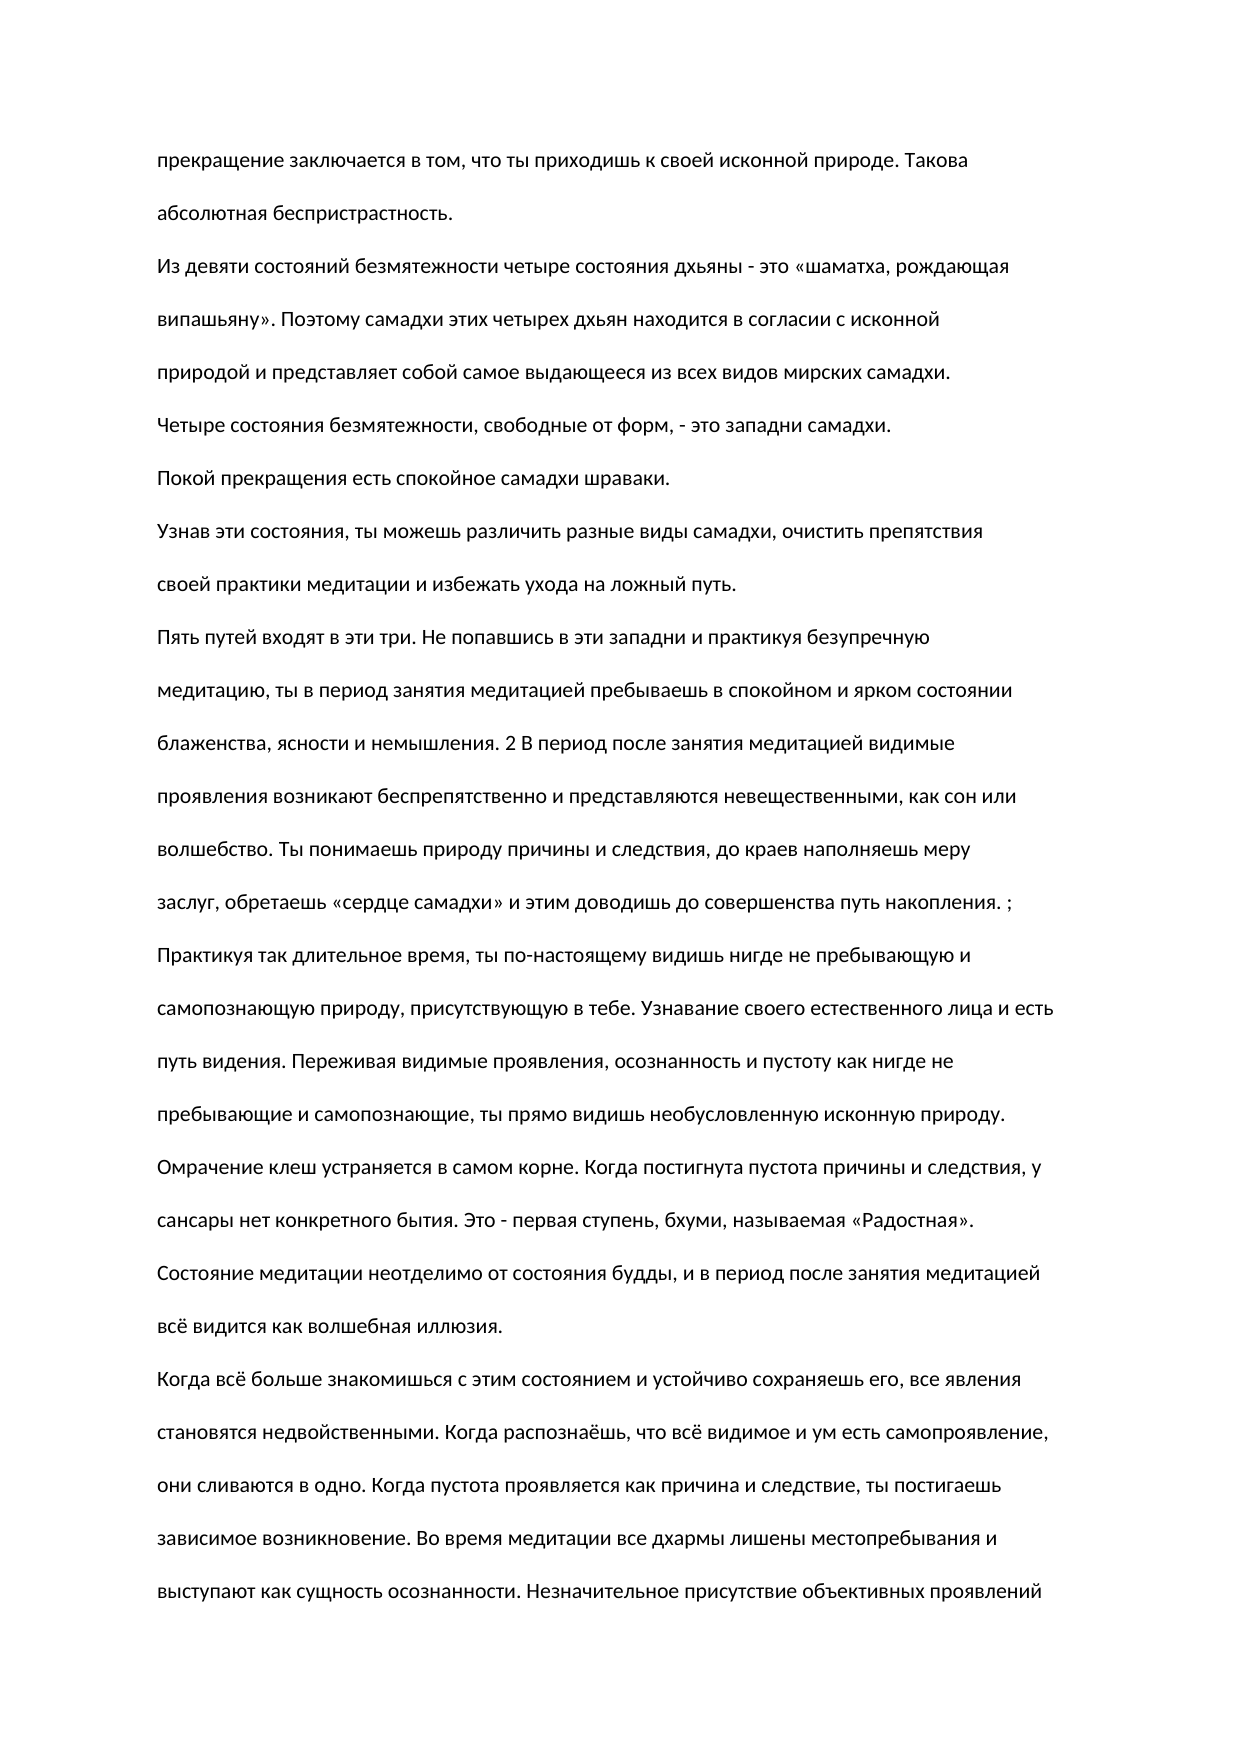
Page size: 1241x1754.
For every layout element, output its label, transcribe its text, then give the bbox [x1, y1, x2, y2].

text Покой прекращения есть спокойное самадхи шраваки. [157, 443, 1088, 496]
text Практикуя так длительное время, ты по-настоящему видишь нигде не пребывающую и самопознающую природу, присутствующую в тебе. Узнавание своего естественного лица и есть путь видения. Переживая видимые проявления, осознанность и пустоту как нигде не пребывающие и самопознающие, ты прямо видишь необусловленную исконную природу. Омрачение клеш устраняется в самом корне. Когда постигнута пустота причины и следствия, у сансары нет конкретного бытия. Это - первая ступень, бхуми, называемая «Радостная». Состояние медитации неотделимо от состояния будды, и в период после занятия медитацией всё видится как волшебная иллюзия. [157, 920, 1067, 1344]
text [157, 1344, 1067, 1609]
text Из девяти состояний безмятежности четыре состояния дхьяны - это «шаматха, рождающая випашьяну». Поэтому самадхи этих четырех дхьян находится в согласии с исконной природой и представляет собой самое выдающееся из всех видов мирских самадхи. [157, 231, 1021, 390]
text Пять путей входят в эти три. Не попавшись в эти западни и практикуя безупречную медитацию, ты в период занятия медитацией пребываешь в спокойном и ярком состоянии блаженства, ясности и немышления. 2 В период после занятия медитацией видимые проявления возникают беспрепятственно и представляются невещественными, как сон или волшебство. Ты понимаешь природу причины и следствия, до краев наполняешь меру заслуг, обретаешь «сердце самадхи» и этим доводишь до совершенства путь накопления. ; [157, 602, 1021, 920]
text Узнав эти состояния, ты можешь различить разные виды самадхи, очистить препятствия своей практики медитации и избежать ухода на ложный путь. [157, 496, 1021, 602]
text прекращение заключается в том, что ты приходишь к своей исконной природе. Такова абсолютная беспристрастность. [157, 125, 1021, 231]
text Четыре состояния безмятежности, свободные от форм, - это западни самадхи. [157, 390, 1088, 443]
